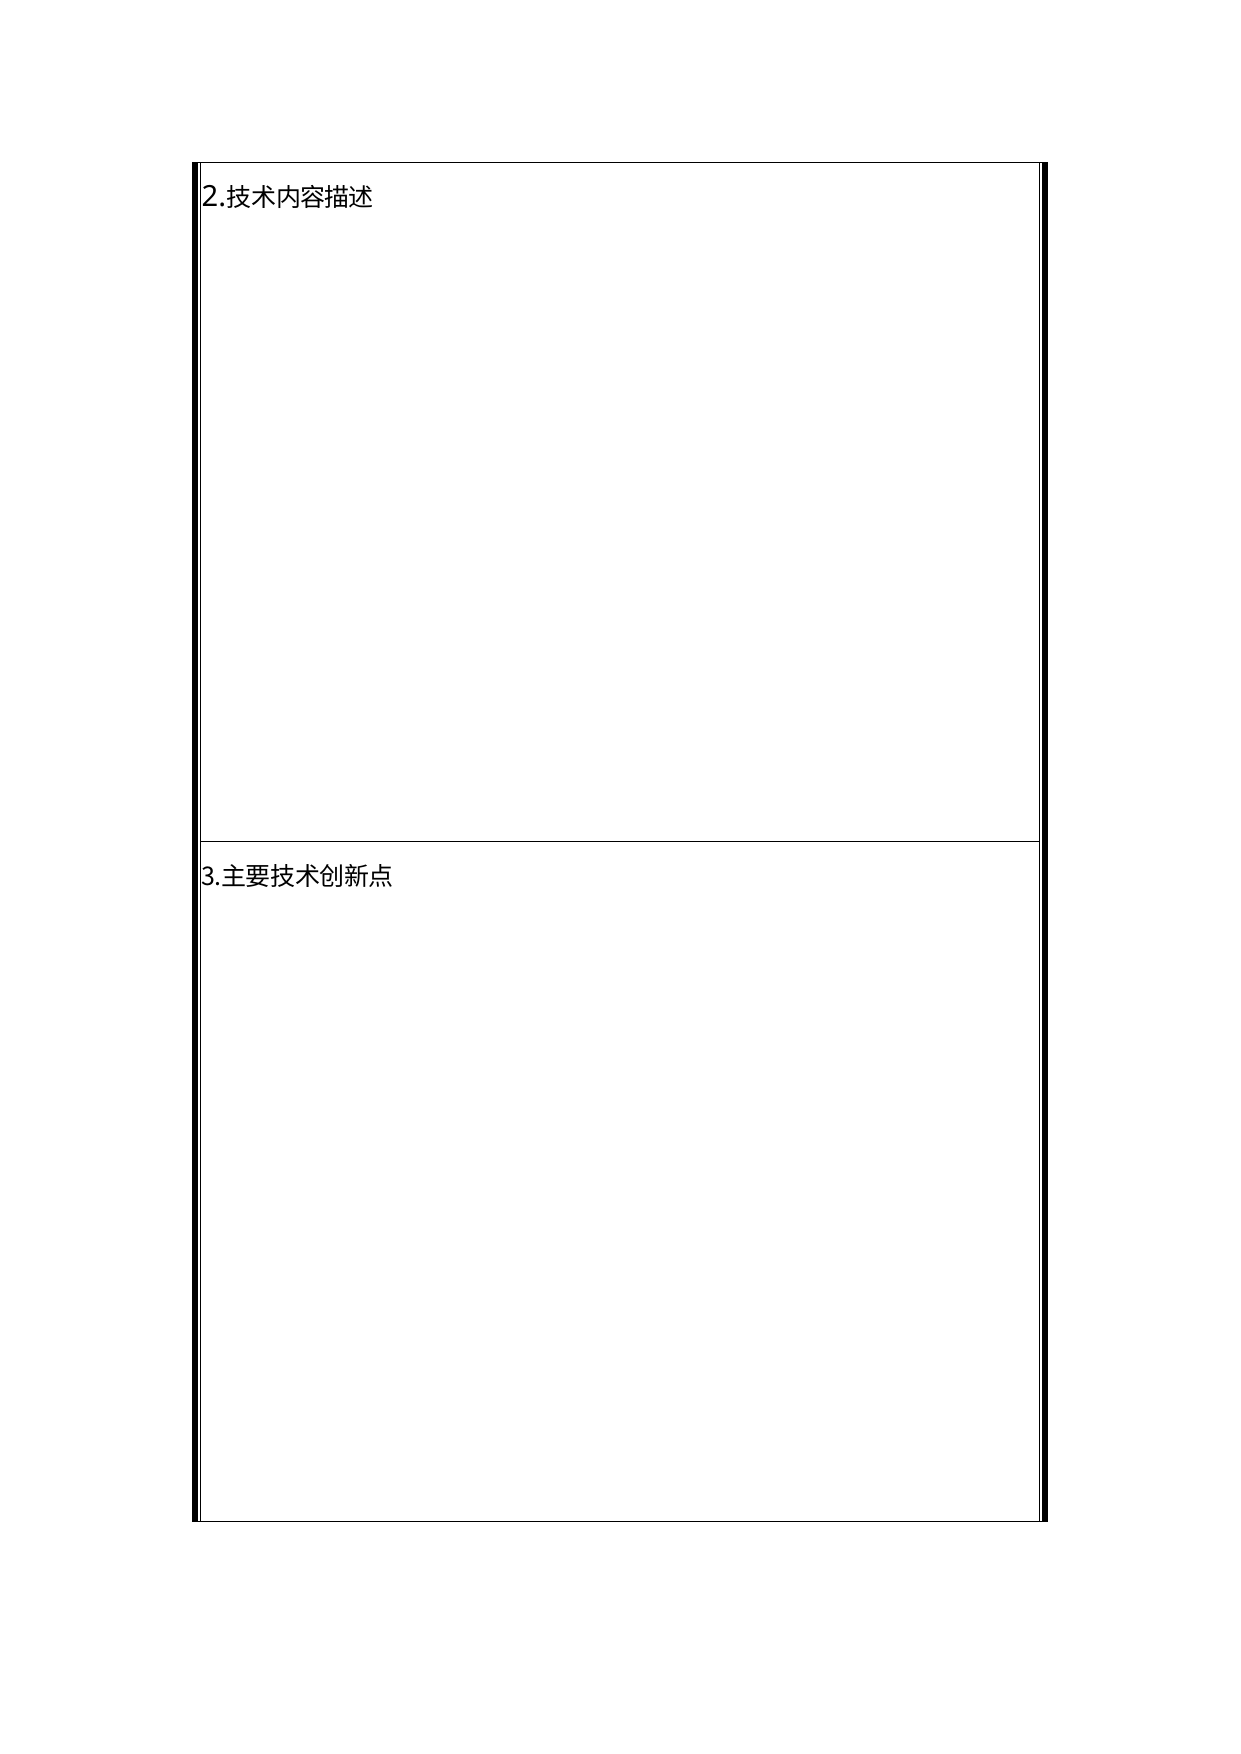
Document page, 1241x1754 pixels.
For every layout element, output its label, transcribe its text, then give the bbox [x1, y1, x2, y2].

table_cell 3.主要技术创新点 [201, 842, 1039, 1521]
table_cell 2.技术内容描述 [201, 163, 1039, 841]
